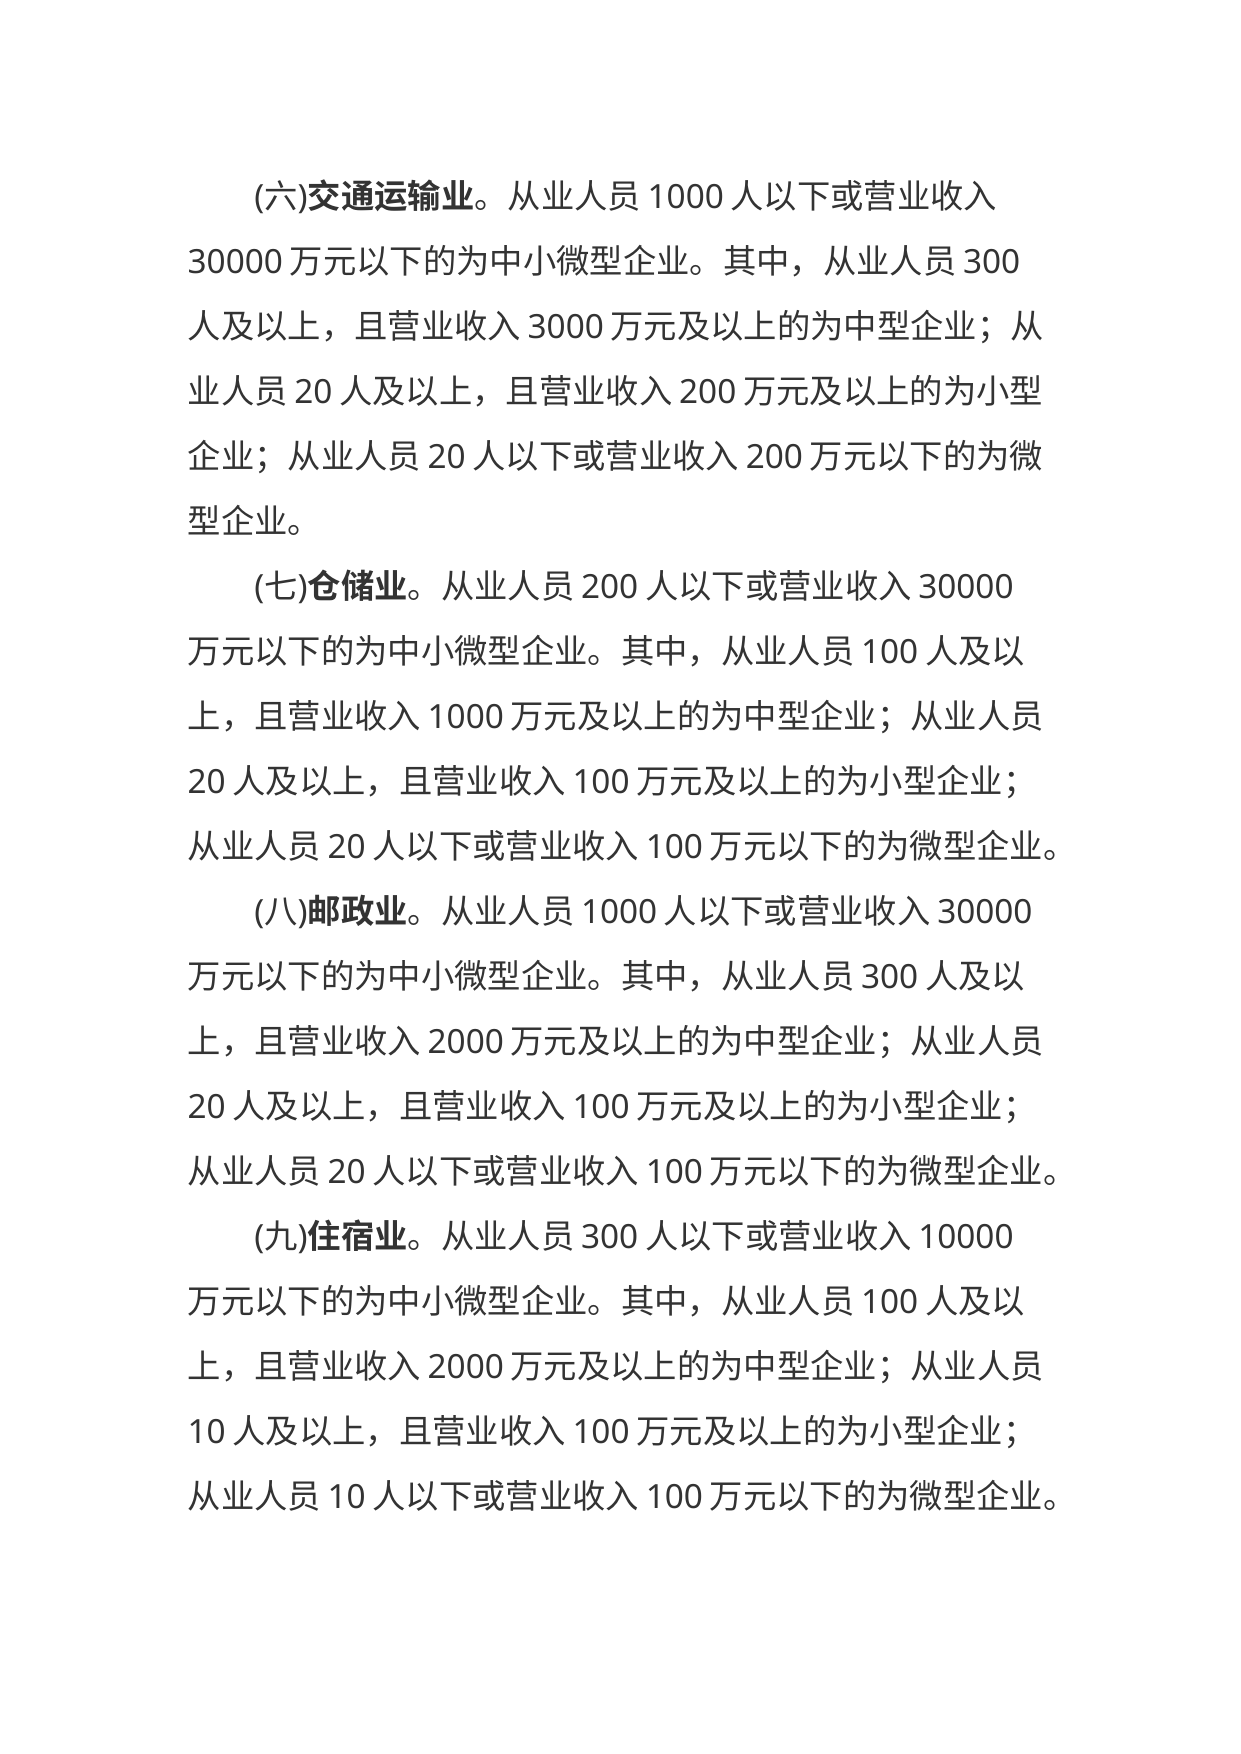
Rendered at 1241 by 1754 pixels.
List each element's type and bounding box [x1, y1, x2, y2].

text [187, 162, 1053, 1527]
